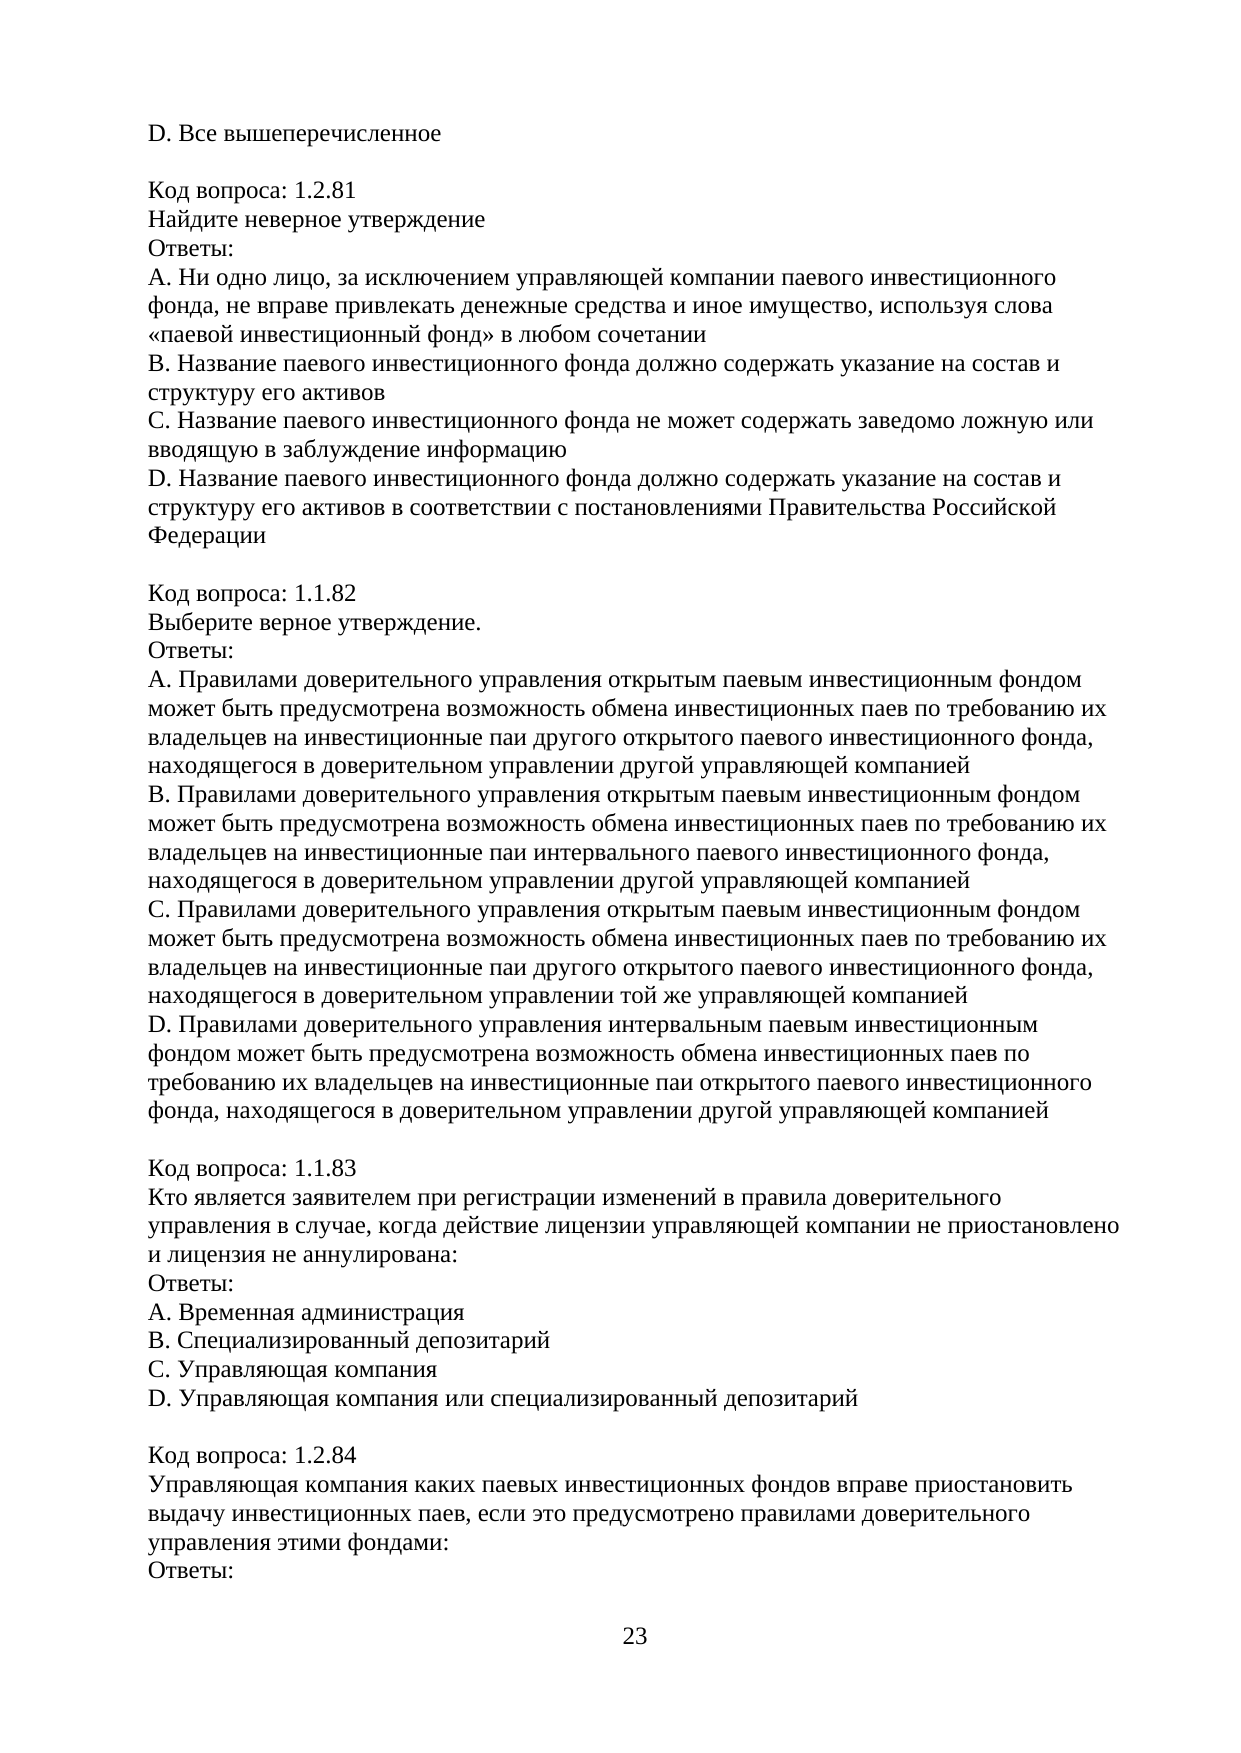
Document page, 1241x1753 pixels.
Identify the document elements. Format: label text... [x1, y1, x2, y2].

text Ответы: [148, 233, 1122, 262]
text Код вопроса: 1.1.82 [148, 578, 1122, 607]
text А. Временная администрация [148, 1297, 1122, 1326]
text D. Управляющая компания или специализированный депозитарий [148, 1383, 1122, 1412]
text С. Правилами доверительного управления открытым паевым инвестиционным фондом может быть предусмотрена возможность обмена инвестиционных паев по требованию их владельцев на инвестиционные паи другого открытого паевого инвестиционного фонда, находящегося в доверительном управлении той же управляющей компанией [148, 894, 1122, 1009]
text D. Все вышеперечисленное [148, 118, 1122, 147]
text Ответы: [148, 1268, 1122, 1297]
text Найдите неверное утверждение [148, 204, 1122, 233]
text В. Правилами доверительного управления открытым паевым инвестиционным фондом может быть предусмотрена возможность обмена инвестиционных паев по требованию их владельцев на инвестиционные паи интервального паевого инвестиционного фонда, находящегося в доверительном управлении другой управляющей компанией [148, 779, 1122, 894]
text С. Название паевого инвестиционного фонда не может содержать заведомо ложную или вводящую в заблуждение информацию [148, 406, 1122, 463]
text Ответы: [148, 1556, 1122, 1584]
text Код вопроса: 1.2.81 [148, 176, 1122, 204]
text Код вопроса: 1.2.84 [148, 1441, 1122, 1469]
text Кто является заявителем при регистрации изменений в правила доверительного управления в случае, когда действие лицензии управляющей компании не приостановлено и лицензия не аннулирована: [148, 1182, 1122, 1268]
text Код вопроса: 1.1.83 [148, 1153, 1122, 1182]
text Управляющая компания каких паевых инвестиционных фондов вправе приостановить выдачу инвестиционных паев, если это предусмотрено правилами доверительного управления этими фондами: [148, 1469, 1122, 1556]
text Ответы: [148, 636, 1122, 664]
text D. Правилами доверительного управления интервальным паевым инвестиционным фондом может быть предусмотрена возможность обмена инвестиционных паев по требованию их владельцев на инвестиционные паи открытого паевого инвестиционного фонда, находящегося в доверительном управлении другой управляющей компанией [148, 1009, 1122, 1124]
text Выберите верное утверждение. [148, 607, 1122, 636]
text А. Правилами доверительного управления открытым паевым инвестиционным фондом может быть предусмотрена возможность обмена инвестиционных паев по требованию их владельцев на инвестиционные паи другого открытого паевого инвестиционного фонда, находящегося в доверительном управлении другой управляющей компанией [148, 664, 1122, 779]
text D. Название паевого инвестиционного фонда должно содержать указание на состав и структуру его активов в соответствии с постановлениями Правительства Российской Федерации [148, 463, 1122, 549]
text А. Ни одно лицо, за исключением управляющей компании паевого инвестиционного фонда, не вправе привлекать денежные средства и иное имущество, используя слова «паевой инвестиционный фонд» в любом сочетании [148, 262, 1122, 348]
text В. Специализированный депозитарий [148, 1326, 1122, 1354]
text В. Название паевого инвестиционного фонда должно содержать указание на состав и структуру его активов [148, 348, 1122, 406]
text С. Управляющая компания [148, 1354, 1122, 1383]
